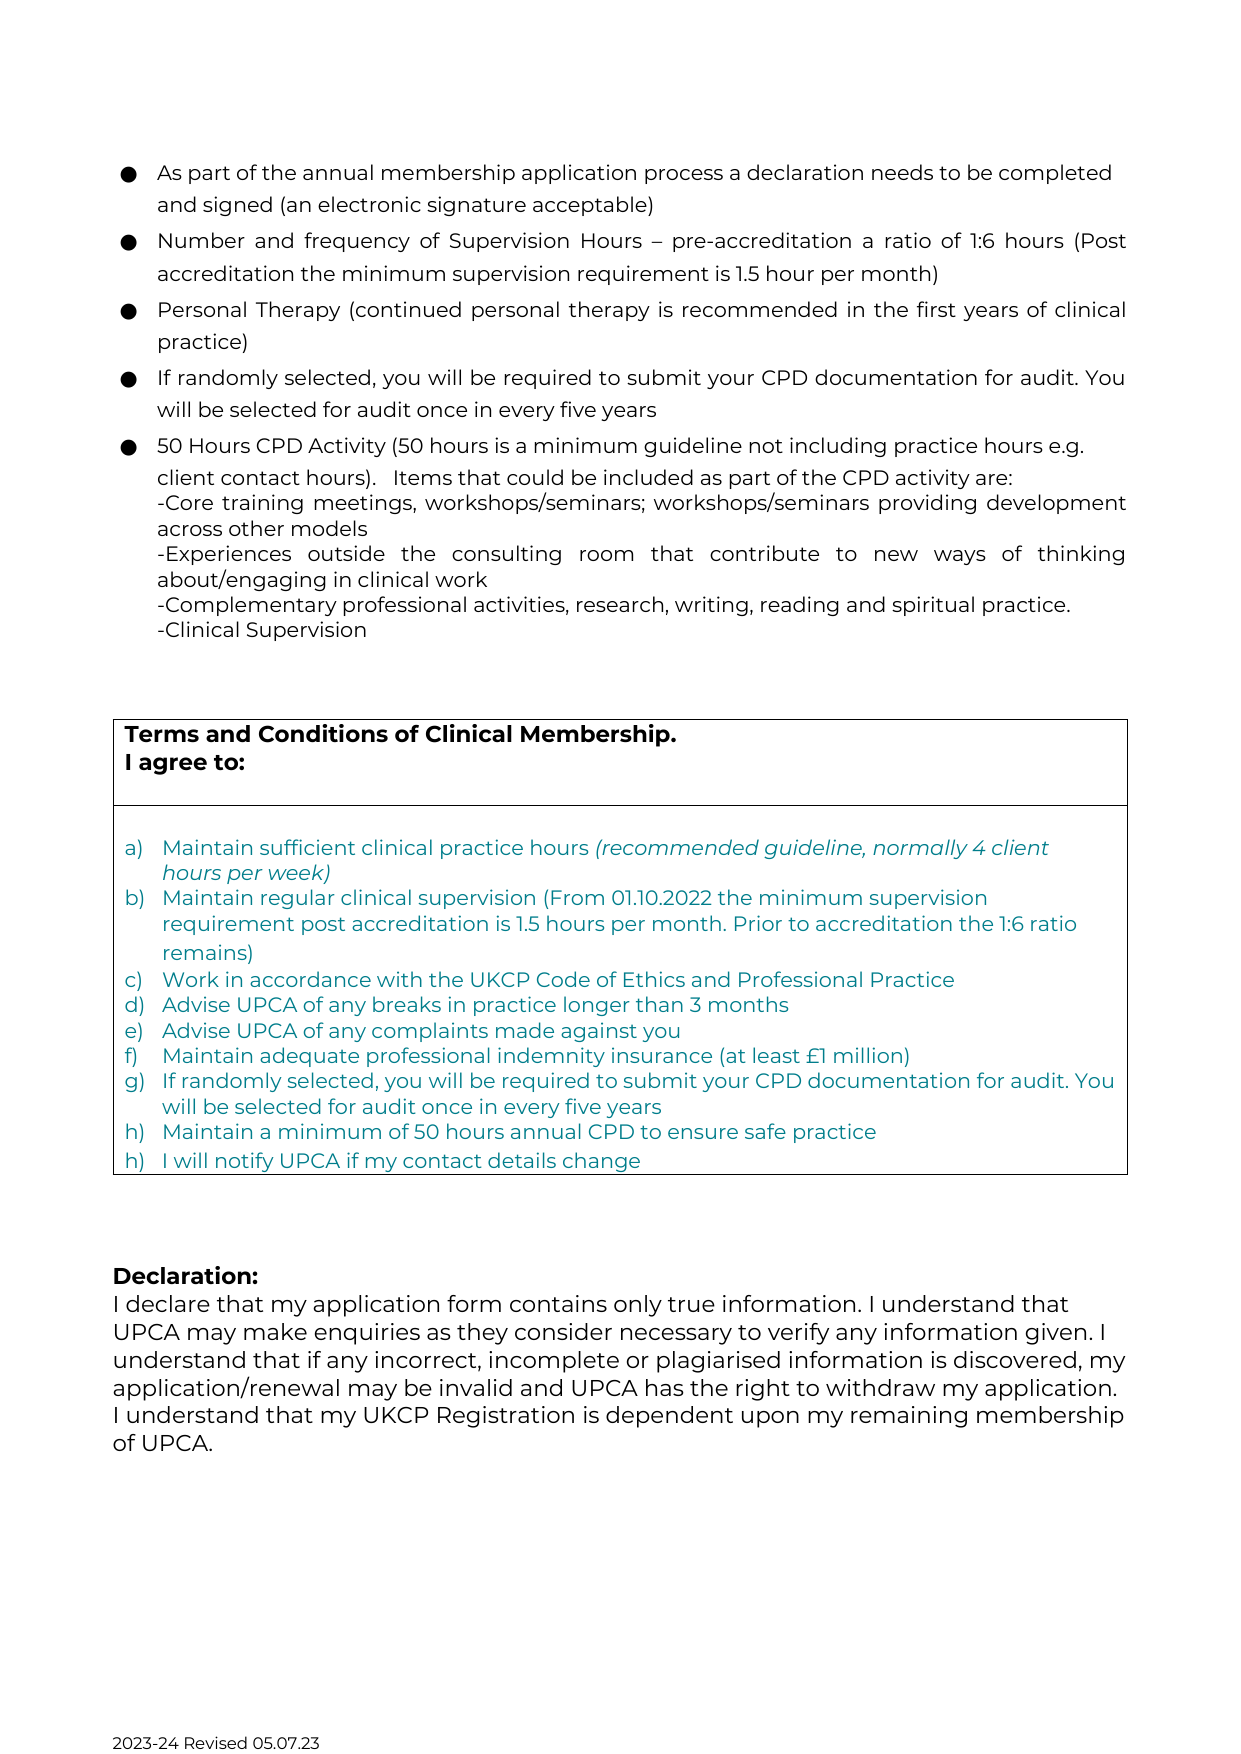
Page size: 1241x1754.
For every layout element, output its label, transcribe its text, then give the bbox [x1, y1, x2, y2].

text -Experiences outside the consulting room that contribute to new ways of thinking about/engaging in clinical work [157, 541, 1128, 592]
list If randomly selected, you will be required to submit your CPD documentation for audit. You will be selected for audit once in every five years [119, 354, 1128, 422]
text -Core training meetings, workshops/seminars; workshops/seminars providing development across other models [157, 491, 1128, 541]
list As part of the annual membership application process a declaration needs to be completed and signed (an electronic signature acceptable) [119, 150, 1128, 218]
list Number and frequency of Supervision Hours – pre-accreditation a ratio of 1:6 hours (Post accreditation the minimum supervision requirement is 1.5 hour per month) [119, 218, 1128, 286]
list Personal Therapy (continued personal therapy is recommended in the first years of clinical practice) [119, 286, 1128, 354]
table_cell Maintain sufficient clinical practice hours (recommended guideline, normally 4 client hours per week) Maintain regular clinical supervision (From 01.10.2022 the minimum supervision requirement post accreditation is 1.5 hours per month. Prior to accreditation the 1:6 ratio remains) Work in accordance with the UKCP Code of Ethics and Professional Practice Advise UPCA of any breaks in practice longer than 3 months Advise UPCA of any complaints made against you Maintain adequate professional indemnity insurance (at least £1 million) If randomly selected, you will be required to submit your CPD documentation for audit. You will be selected for audit once in every five years Maintain a minimum of 50 hours annual CPD to ensure safe practice h) I will notify UPCA if my contact details change [114, 806, 1127, 1174]
text -Complementary professional activities, research, writing, reading and spiritual practice. [157, 592, 1128, 618]
text Declaration: [112, 1262, 1128, 1290]
text I declare that my application form contains only true information. I understand that UPCA may make enquiries as they consider necessary to verify any information given. I understand that if any incorrect, incomplete or plagiarised information is discovered, my application/renewal may be invalid and UPCA has the right to withdraw my application. I understand that my UKCP Registration is dependent upon my remaining membership of UPCA. [112, 1290, 1128, 1458]
table_header Terms and Conditions of Clinical Membership. I agree to: [114, 720, 1127, 805]
text -Clinical Supervision [157, 618, 1128, 643]
list 50 Hours CPD Activity (50 hours is a minimum guideline not including practice hours e.g. client contact hours). Items that could be included as part of the CPD activity are: [119, 422, 1128, 491]
